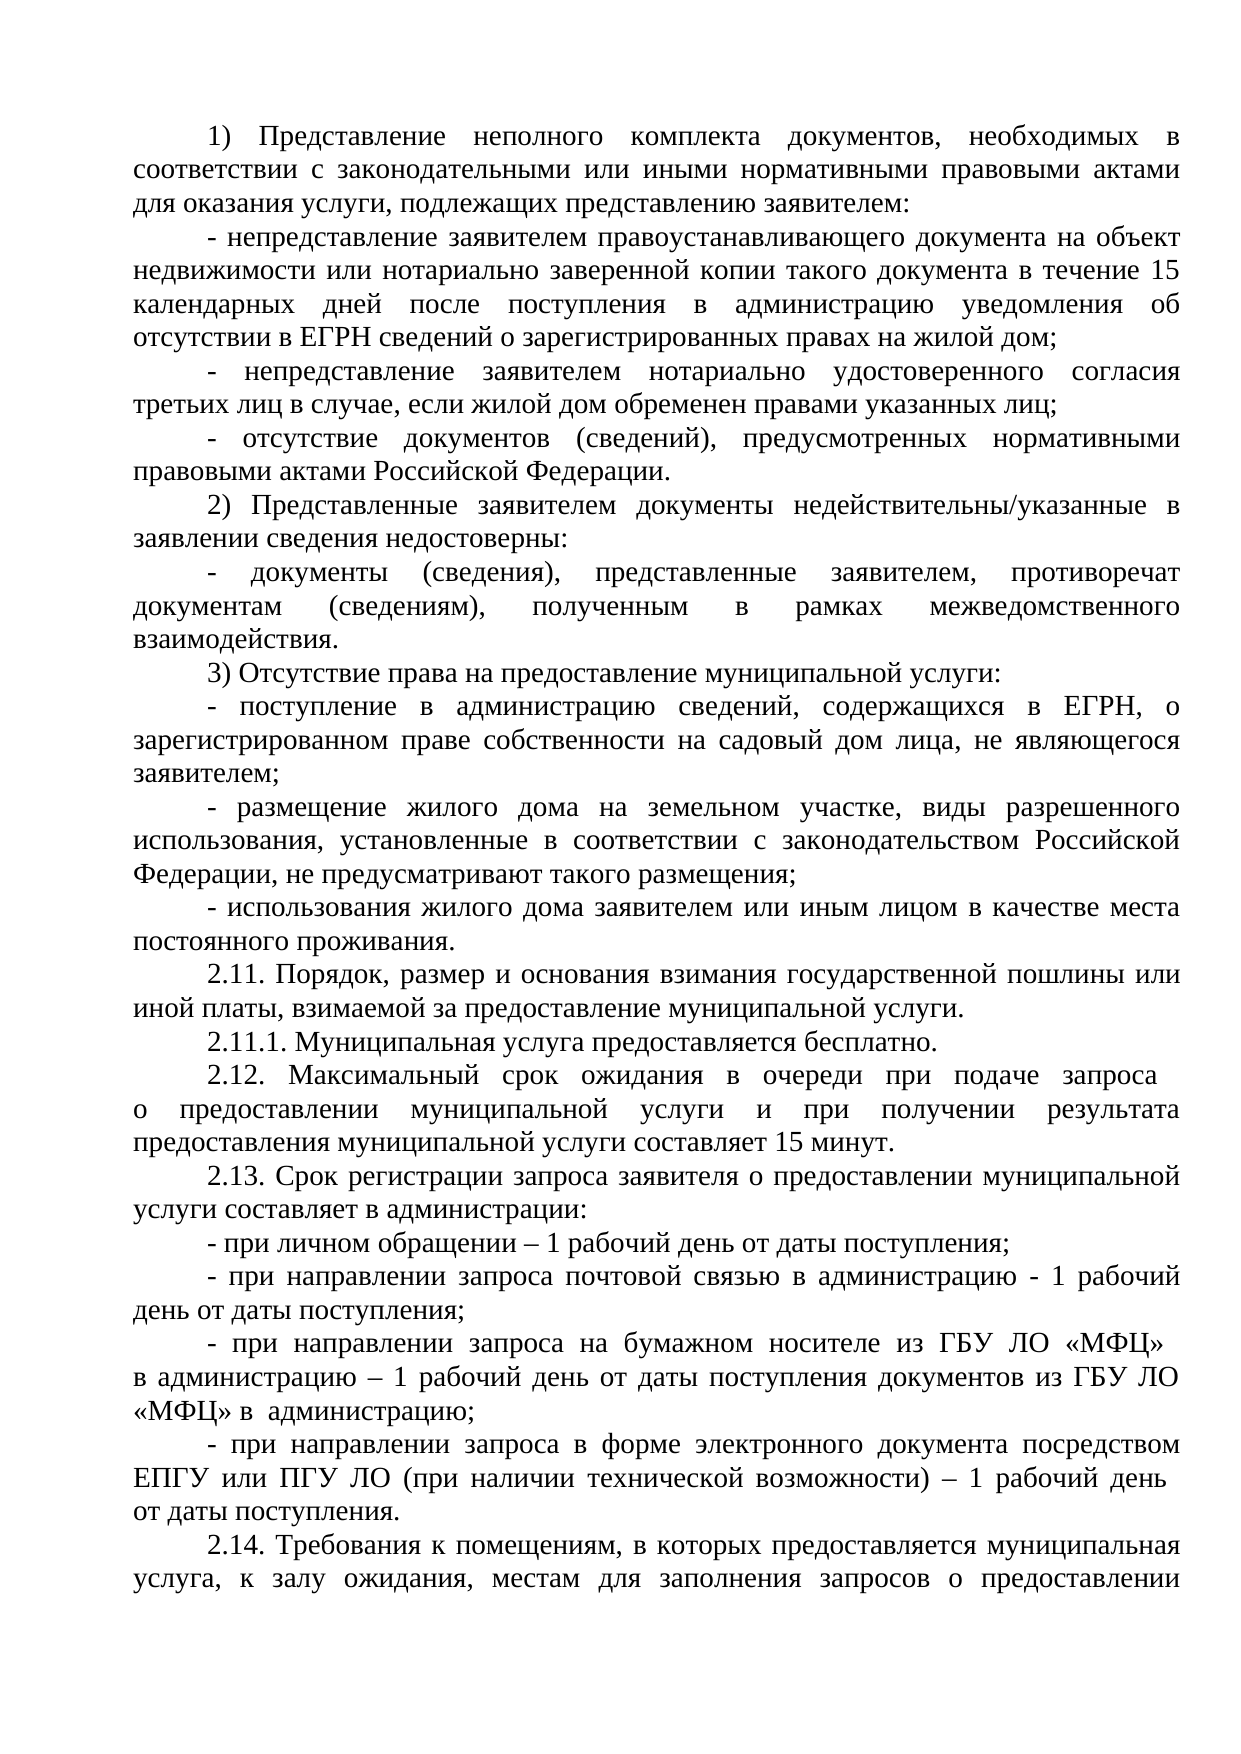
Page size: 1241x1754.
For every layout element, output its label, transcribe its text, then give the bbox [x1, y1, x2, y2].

text - при направлении запроса на бумажном носителе из ГБУ ЛО «МФЦ» в администрацию – 1 рабочий день от даты поступления документов из ГБУ ЛО «МФЦ» в администрацию; [133, 1326, 1181, 1426]
text - использования жилого дома заявителем или иным лицом в качестве места постоянного проживания. [133, 889, 1181, 957]
text - непредставление заявителем правоустанавливающего документа на объект недвижимости или нотариально заверенной копии такого документа в течение 15 календарных дней после поступления в администрацию уведомления об отсутствии в ЕГРН сведений о зарегистрированных правах на жилой дом; [133, 219, 1181, 353]
text 2) Представленные заявителем документы недействительны/указанные в заявлении сведения недостоверны: [133, 487, 1181, 554]
text 2.12. Максимальный срок ожидания в очереди при подаче запроса о предоставлении муниципальной услуги и при получении результата предоставления муниципальной услуги составляет 15 минут. [133, 1057, 1181, 1158]
text - поступление в администрацию сведений, содержащихся в ЕГРН, о зарегистрированном праве собственности на садовый дом лица, не являющегося заявителем; [133, 688, 1181, 789]
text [133, 1527, 1181, 1594]
text - размещение жилого дома на земельном участке, виды разрешенного использования, установленные в соответствии с законодательством Российской Федерации, не предусматривают такого размещения; [133, 789, 1181, 889]
text 2.11.1. Муниципальная услуга предоставляется бесплатно. [133, 1024, 1181, 1057]
text - документы (сведения), представленные заявителем, противоречат документам (сведениям), полученным в рамках межведомственного взаимодействия. [133, 554, 1181, 655]
text - при направлении запроса почтовой связью в администрацию - 1 рабочий день от даты поступления; [133, 1258, 1181, 1326]
text - при направлении запроса в форме электронного документа посредством ЕПГУ или ПГУ ЛО (при наличии технической возможности) – 1 рабочий день от даты поступления. [133, 1426, 1181, 1527]
text - непредставление заявителем нотариально удостоверенного согласия третьих лиц в случае, если жилой дом обременен правами указанных лиц; [133, 353, 1181, 420]
text - при личном обращении – 1 рабочий день от даты поступления; [133, 1225, 1181, 1258]
text 3) Отсутствие права на предоставление муниципальной услуги: [133, 655, 1181, 688]
text 2.13. Срок регистрации запроса заявителя о предоставлении муниципальной услуги составляет в администрации: [133, 1158, 1181, 1225]
text - отсутствие документов (сведений), предусмотренных нормативными правовыми актами Российской Федерации. [133, 420, 1181, 487]
text 1) Представление неполного комплекта документов, необходимых в соответствии с законодательными или иными нормативными правовыми актами для оказания услуги, подлежащих представлению заявителем: [133, 118, 1181, 219]
text 2.11. Порядок, размер и основания взимания государственной пошлины или иной платы, взимаемой за предоставление муниципальной услуги. [133, 957, 1181, 1024]
